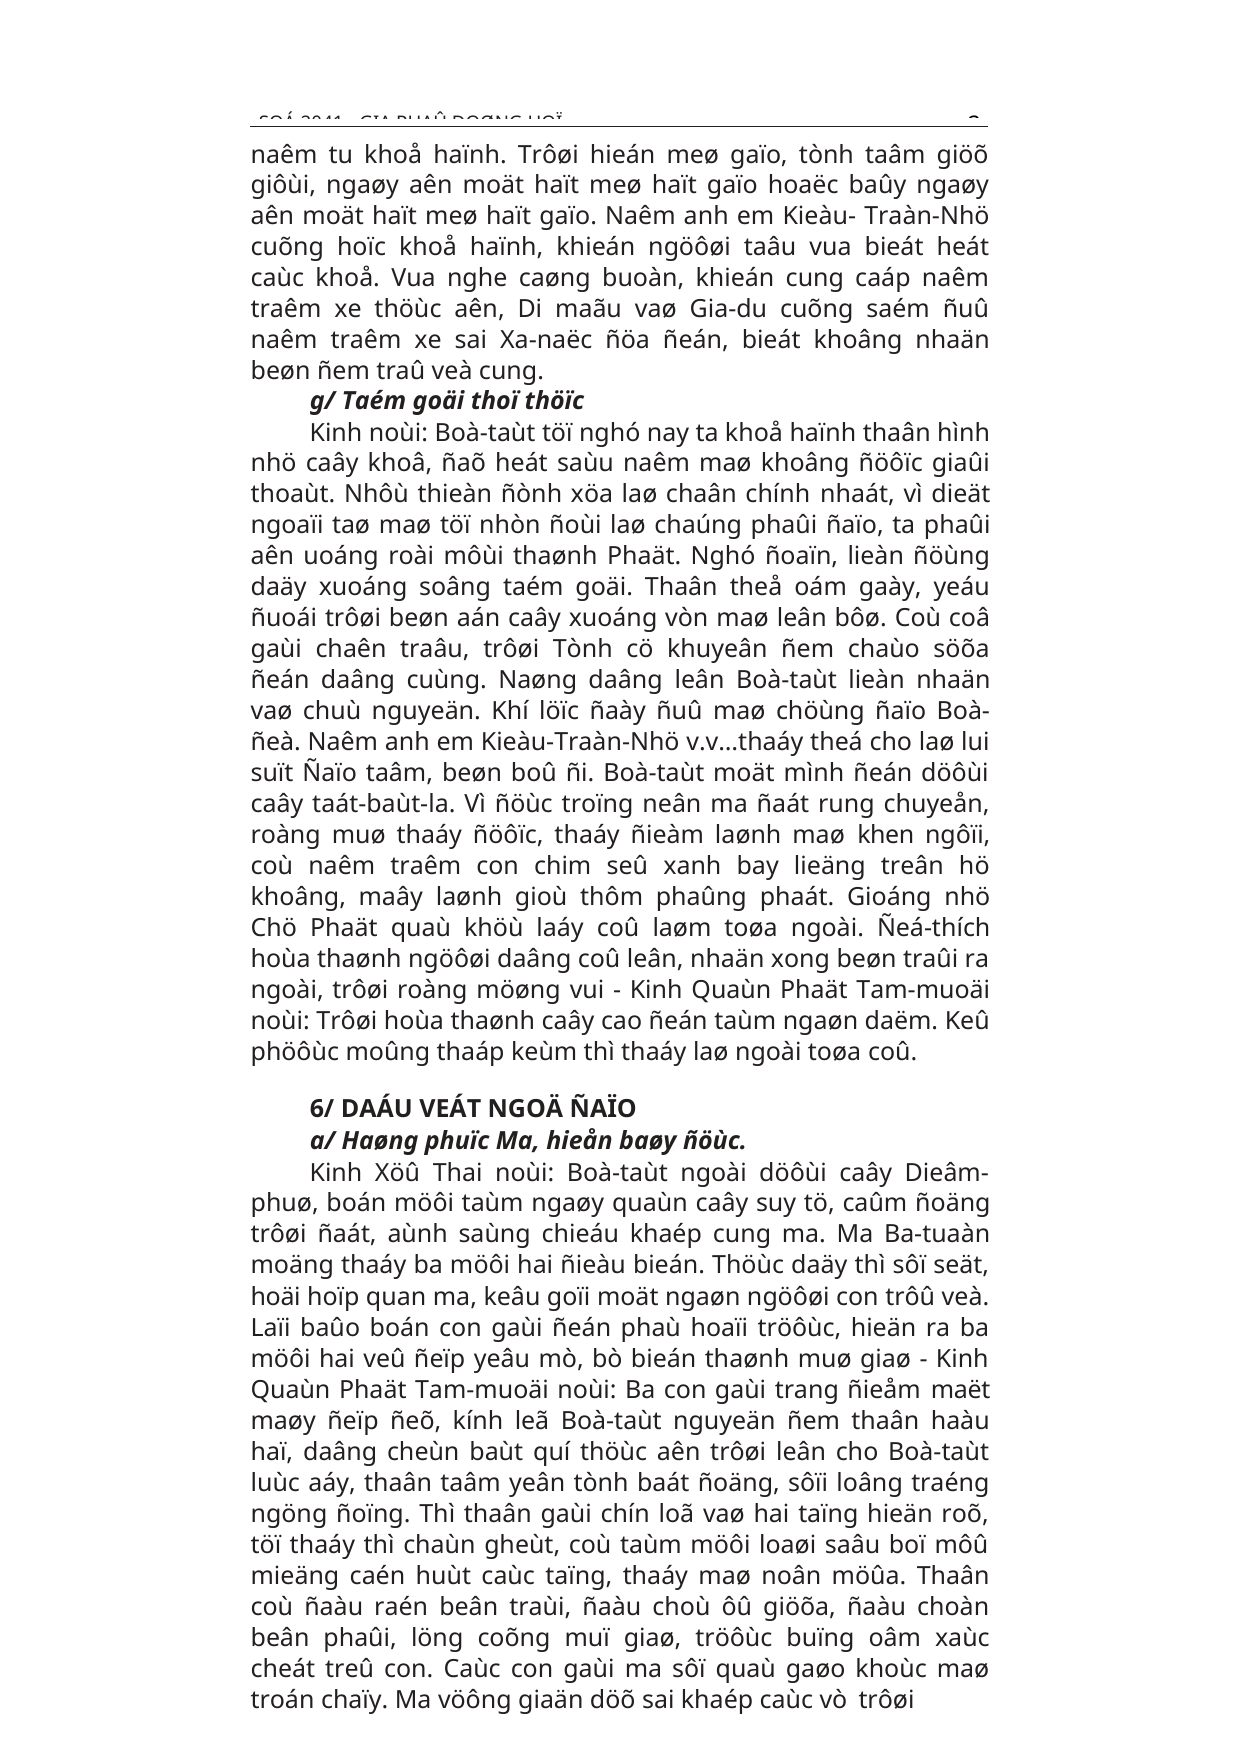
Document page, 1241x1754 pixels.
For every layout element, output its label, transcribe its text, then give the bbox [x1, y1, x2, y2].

text Kinh Xöû Thai noùi: Boà-taùt ngoài döôùi caây Dieâm-phuø, boán möôi taùm ngaøy quaùn caây suy tö, caûm ñoäng trôøi ñaát, aùnh saùng chieáu khaép cung ma. Ma Ba-tuaàn moäng thaáy ba möôi hai ñieàu bieán. Thöùc daäy thì sôï seät, hoäi hoïp quan ma, keâu goïi moät ngaøn ngöôøi con trôû veà. Laïi baûo boán con gaùi ñeán phaù hoaïi tröôùc, hieän ra ba möôi hai veû ñeïp yeâu mò, bò bieán thaønh muø giaø - Kinh Quaùn Phaät Tam-muoäi noùi: Ba con gaùi trang ñieåm maët maøy ñeïp ñeõ, kính leã Boà-taùt nguyeän ñem thaân haàu haï, daâng cheùn baùt quí thöùc aên trôøi leân cho Boà-taùt luùc aáy, thaân taâm yeân tònh baát ñoäng, sôïi loâng traéng ngöng ñoïng. Thì thaân gaùi chín loã vaø hai taïng hieän roõ, töï thaáy thì chaùn gheùt, coù taùm möôi loaøi saâu boï môû mieäng caén huùt caùc taïng, thaáy maø noân möûa. Thaân coù ñaàu raén beân traùi, ñaàu choù ôû giöõa, ñaàu choàn beân phaûi, löng coõng muï giaø, tröôùc buïng oâm xaùc cheát treû con. Caùc con gaùi ma sôï quaù gaøo khoùc maø troán chaïy. Ma vöông giaän döõ sai khaép caùc vò trôøi [250, 1157, 990, 1716]
subtitle 6/ DAÁU VEÁT NGOÄ ÑAÏO [309, 1092, 1092, 1124]
subtitle a/ Haøng phuïc Ma, hieån baøy ñöùc. [309, 1124, 1092, 1155]
text Kinh noùi: Boà-taùt töï nghó nay ta khoå haïnh thaân hình nhö caây khoâ, ñaõ heát saùu naêm maø khoâng ñöôïc giaûi thoaùt. Nhôù thieàn ñònh xöa laø chaân chính nhaát, vì dieät ngoaïi taø maø töï nhòn ñoùi laø chaúng phaûi ñaïo, ta phaûi aên uoáng roài môùi thaønh Phaät. Nghó ñoaïn, lieàn ñöùng daäy xuoáng soâng taém goäi. Thaân theå oám gaày, yeáu ñuoái trôøi beøn aán caây xuoáng vòn maø leân bôø. Coù coâ gaùi chaên traâu, trôøi Tònh cö khuyeân ñem chaùo söõa ñeán daâng cuùng. Naøng daâng leân Boà-taùt lieàn nhaän vaø chuù nguyeän. Khí löïc ñaày ñuû maø chöùng ñaïo Boà-ñeà. Naêm anh em Kieàu-Traàn-Nhö v.v…thaáy theá cho laø lui suït Ñaïo taâm, beøn boû ñi. Boà-taùt moät mình ñeán döôùi caây taát-baùt-la. Vì ñöùc troïng neân ma ñaát rung chuyeån, roàng muø thaáy ñöôïc, thaáy ñieàm laønh maø khen ngôïi, coù naêm traêm con chim seû xanh bay lieäng treân hö khoâng, maây laønh gioù thôm phaûng phaát. Gioáng nhö Chö Phaät quaù khöù laáy coû laøm toøa ngoài. Ñeá-thích hoùa thaønh ngöôøi daâng coû leân, nhaän xong beøn traûi ra ngoài, trôøi roàng möøng vui - Kinh Quaùn Phaät Tam-muoäi noùi: Trôøi hoùa thaønh caây cao ñeán taùm ngaøn daëm. Keû phöôùc moûng thaáp keùm thì thaáy laø ngoài toøa coû. [250, 416, 990, 1068]
text naêm tu khoå haïnh. Trôøi hieán meø gaïo, tònh taâm giöõ giôùi, ngaøy aên moät haït meø haït gaïo hoaëc baûy ngaøy aên moät haït meø haït gaïo. Naêm anh em Kieàu- Traàn-Nhö cuõng hoïc khoå haïnh, khieán ngöôøi taâu vua bieát heát caùc khoå. Vua nghe caøng buoàn, khieán cung caáp naêm traêm xe thöùc aên, Di maãu vaø Gia-du cuõng saém ñuû naêm traêm xe sai Xa-naëc ñöa ñeán, bieát khoâng nhaän beøn ñem traû veà cung. [250, 138, 990, 387]
subtitle g/ Taém goäi thoï thöïc [309, 387, 1092, 415]
